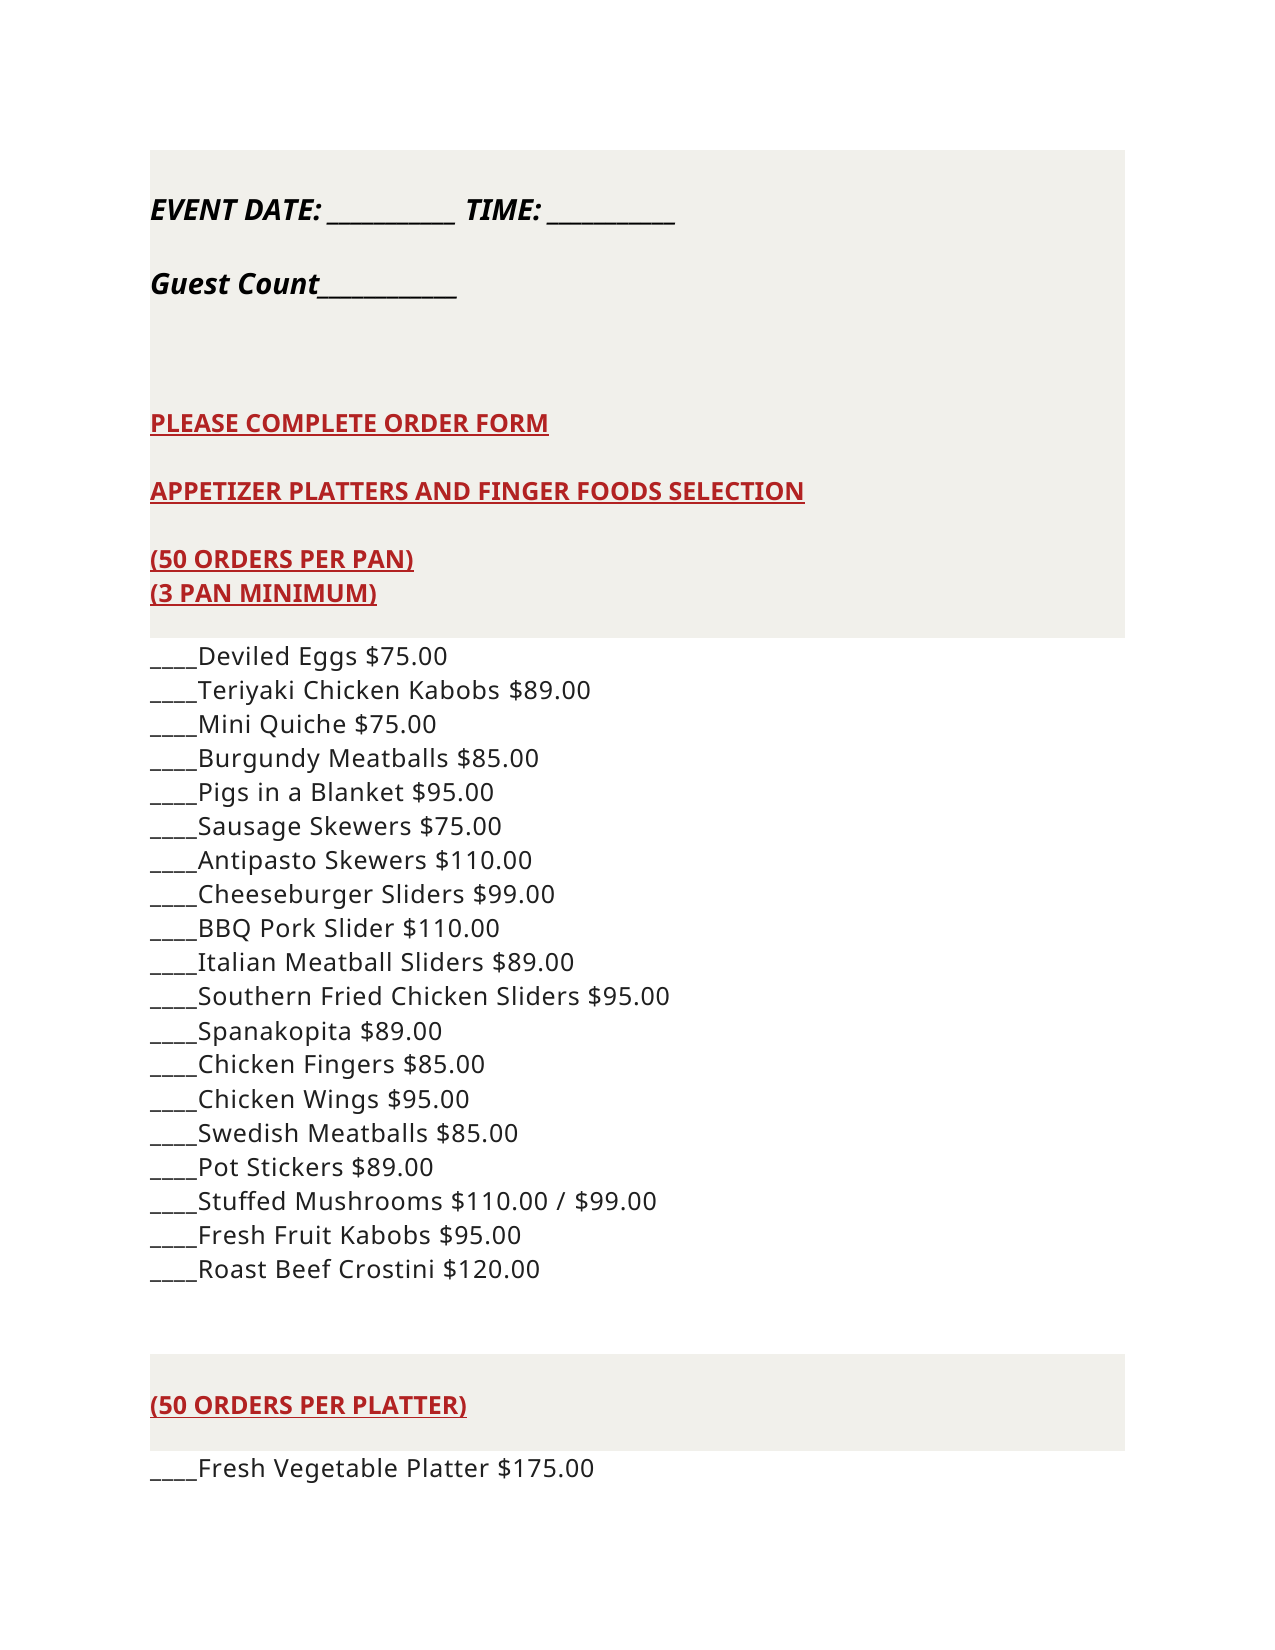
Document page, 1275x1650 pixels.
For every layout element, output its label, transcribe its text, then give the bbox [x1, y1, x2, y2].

text APPETIZER PLATTERS AND FINGER FOODS SELECTION [150, 473, 1125, 507]
text Guest Count____________ [150, 229, 1125, 303]
text ____Pigs in a Blanket $95.00 [150, 775, 1125, 809]
text ____Cheeseburger Sliders $99.00 [150, 877, 1125, 911]
text EVENT DATE: ___________ TIME: ___________ [150, 190, 1125, 229]
text PLEASE COMPLETE ORDER FORM [150, 405, 1125, 439]
text ____Chicken Wings $95.00 [150, 1081, 1125, 1115]
text ____BBQ Pork Slider $110.00 [150, 911, 1125, 945]
text ____Italian Meatball Sliders $89.00 [150, 945, 1125, 979]
text (50 ORDERS PER PLATTER) [150, 1388, 1125, 1451]
text ____Fresh Vegetable Platter $175.00 [150, 1451, 1125, 1485]
text ____Swedish Meatballs $85.00 [150, 1115, 1125, 1149]
text (3 PAN MINIMUM) [150, 576, 1125, 638]
text (50 ORDERS PER PAN) [150, 542, 1125, 576]
text ____Deviled Eggs $75.00 [150, 638, 1125, 672]
text ____Southern Fried Chicken Sliders $95.00 [150, 979, 1125, 1013]
text ____Fresh Fruit Kabobs $95.00 [150, 1217, 1125, 1252]
text ____Stuffed Mushrooms $110.00 / $99.00 [150, 1183, 1125, 1217]
text ____Burgundy Meatballs $85.00 [150, 741, 1125, 775]
text ____Roast Beef Crostini $120.00 [150, 1252, 1125, 1286]
text ____Teriyaki Chicken Kabobs $89.00 [150, 672, 1125, 707]
text ____Antipasto Skewers $110.00 [150, 843, 1125, 877]
text ____Sausage Skewers $75.00 [150, 809, 1125, 843]
text ____Mini Quiche $75.00 [150, 707, 1125, 741]
text ____Spanakopita $89.00 [150, 1013, 1125, 1047]
text ____Pot Stickers $89.00 [150, 1149, 1125, 1183]
text ____Chicken Fingers $85.00 [150, 1047, 1125, 1081]
